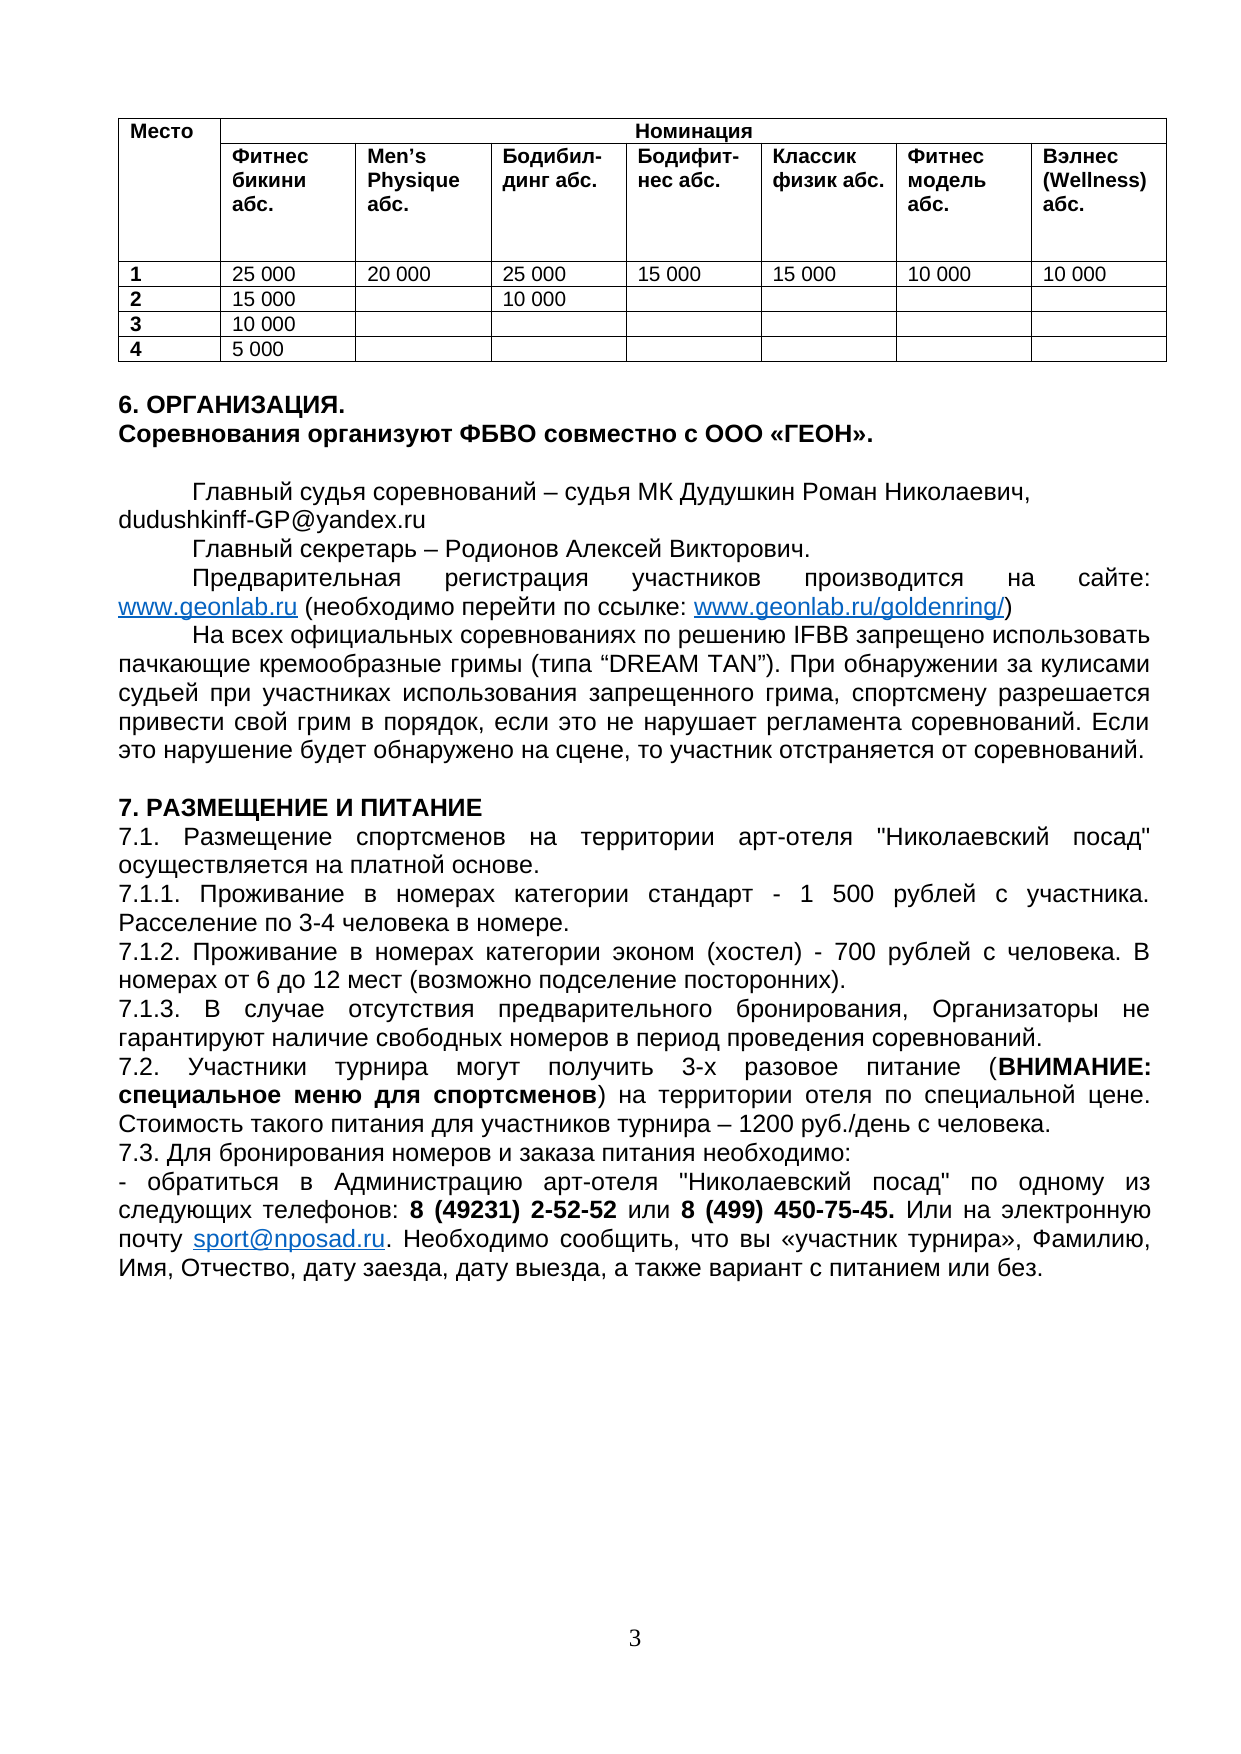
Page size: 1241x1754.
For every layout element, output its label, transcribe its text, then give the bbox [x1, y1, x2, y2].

table_cell 25 000 [221, 262, 355, 286]
table_cell [492, 312, 626, 336]
table_cell 4 [119, 337, 220, 361]
table_cell 15 000 [627, 262, 761, 286]
text 7.1.3. В случае отсутствия предварительного бронирования, Организаторы не гарантируют наличие свободных номеров в период проведения соревнований. [118, 994, 1152, 1052]
table_cell Бодифит-нес абс. [627, 144, 761, 261]
text Соревнования организуют ФБВО совместно с ООО «ГЕОН». [118, 419, 1152, 448]
table_cell Бодибил-динг абс. [492, 144, 626, 261]
table_cell [627, 287, 761, 311]
table_cell [762, 312, 896, 336]
text 7.1.2. Проживание в номерах категории эконом (хостел) - 700 рублей с человека. В номерах от 6 до 12 мест (возможно подселение посторонних). [118, 937, 1152, 994]
table_cell 2 [119, 287, 220, 311]
table_cell [627, 337, 761, 361]
text 7. РАЗМЕЩЕНИЕ И ПИТАНИЕ [118, 793, 1152, 822]
table_cell [1032, 287, 1166, 311]
table_cell Фитнес бикини абс. [221, 144, 355, 261]
table_cell [897, 337, 1031, 361]
table_cell 15 000 [221, 287, 355, 311]
table_cell Вэлнес (Wellness) абс. [1032, 144, 1166, 261]
table_header Место [119, 119, 220, 261]
table_cell Классик физик абс. [762, 144, 896, 261]
text 7.2. Участники турнира могут получить 3-х разовое питание (ВНИМАНИЕ: специальное меню для спортсменов) на территории отеля по специальной цене. Стоимость такого питания для участников турнира – 1200 руб./день с человека. [118, 1052, 1152, 1138]
table_cell [762, 337, 896, 361]
table_cell 5 000 [221, 337, 355, 361]
table_cell [1032, 337, 1166, 361]
table_cell [762, 287, 896, 311]
text dudushkinff-GP@yandex.ru [118, 505, 1152, 534]
table_cell 1 [119, 262, 220, 286]
table_cell [356, 337, 491, 361]
table_cell [492, 337, 626, 361]
text 7.1.1. Проживание в номерах категории стандарт - 1 500 рублей с участника. Расселение по 3-4 человека в номере. [118, 879, 1152, 937]
text 7.1. Размещение спортсменов на территории арт-отеля "Николаевский посад" осуществляется на платной основе. [118, 822, 1152, 879]
text Главный судья соревнований – судья МК Дудушкин Роман Николаевич, [118, 477, 1152, 505]
text Предварительная регистрация участников производится на сайте: www.geonlab.ru (необходимо перейти по ссылке: www.geonlab.ru/goldenring/) [118, 563, 1152, 620]
table_cell [897, 312, 1031, 336]
table_cell [897, 287, 1031, 311]
table_cell 25 000 [492, 262, 626, 286]
table_cell [627, 312, 761, 336]
table_cell [1032, 312, 1166, 336]
text 6. ОРГАНИЗАЦИЯ. [118, 390, 1152, 419]
table_cell Фитнес модель абс. [897, 144, 1031, 261]
table_cell [356, 287, 491, 311]
table_cell 20 000 [356, 262, 491, 286]
table_cell 10 000 [1032, 262, 1166, 286]
text На всех официальных соревнованиях по решению IFBB запрещено использовать пачкающие кремообразные гримы (типа “DREAM TAN”). При обнаружении за кулисами судьей при участниках использования запрещенного грима, спортсмену разрешается привести свой грим в порядок, если это не нарушает регламента соревнований. Если это нарушение будет обнаружено на сцене, то участник отстраняется от соревнований. [118, 620, 1152, 764]
table_cell [356, 312, 491, 336]
table_cell 10 000 [492, 287, 626, 311]
text 7.3. Для бронирования номеров и заказа питания необходимо: [118, 1138, 1152, 1167]
table_cell 10 000 [221, 312, 355, 336]
table_cell Men’s Physique абс. [356, 144, 491, 261]
table_cell 3 [119, 312, 220, 336]
table_cell 15 000 [762, 262, 896, 286]
text - обратиться в Администрацию арт-отеля "Николаевский посад" по одному из следующих телефонов: 8 (49231) 2-52-52 или 8 (499) 450-75-45. Или на электронную почту sport@nposad.ru. Необходимо сообщить, что вы «участник турнира», Фамилию, Имя, Отчество, дату заезда, дату выезда, а также вариант с питанием или без. [118, 1167, 1152, 1282]
text Главный секретарь – Родионов Алексей Викторович. [118, 534, 1152, 563]
table_cell 10 000 [897, 262, 1031, 286]
table_header Номинация [221, 119, 1166, 142]
